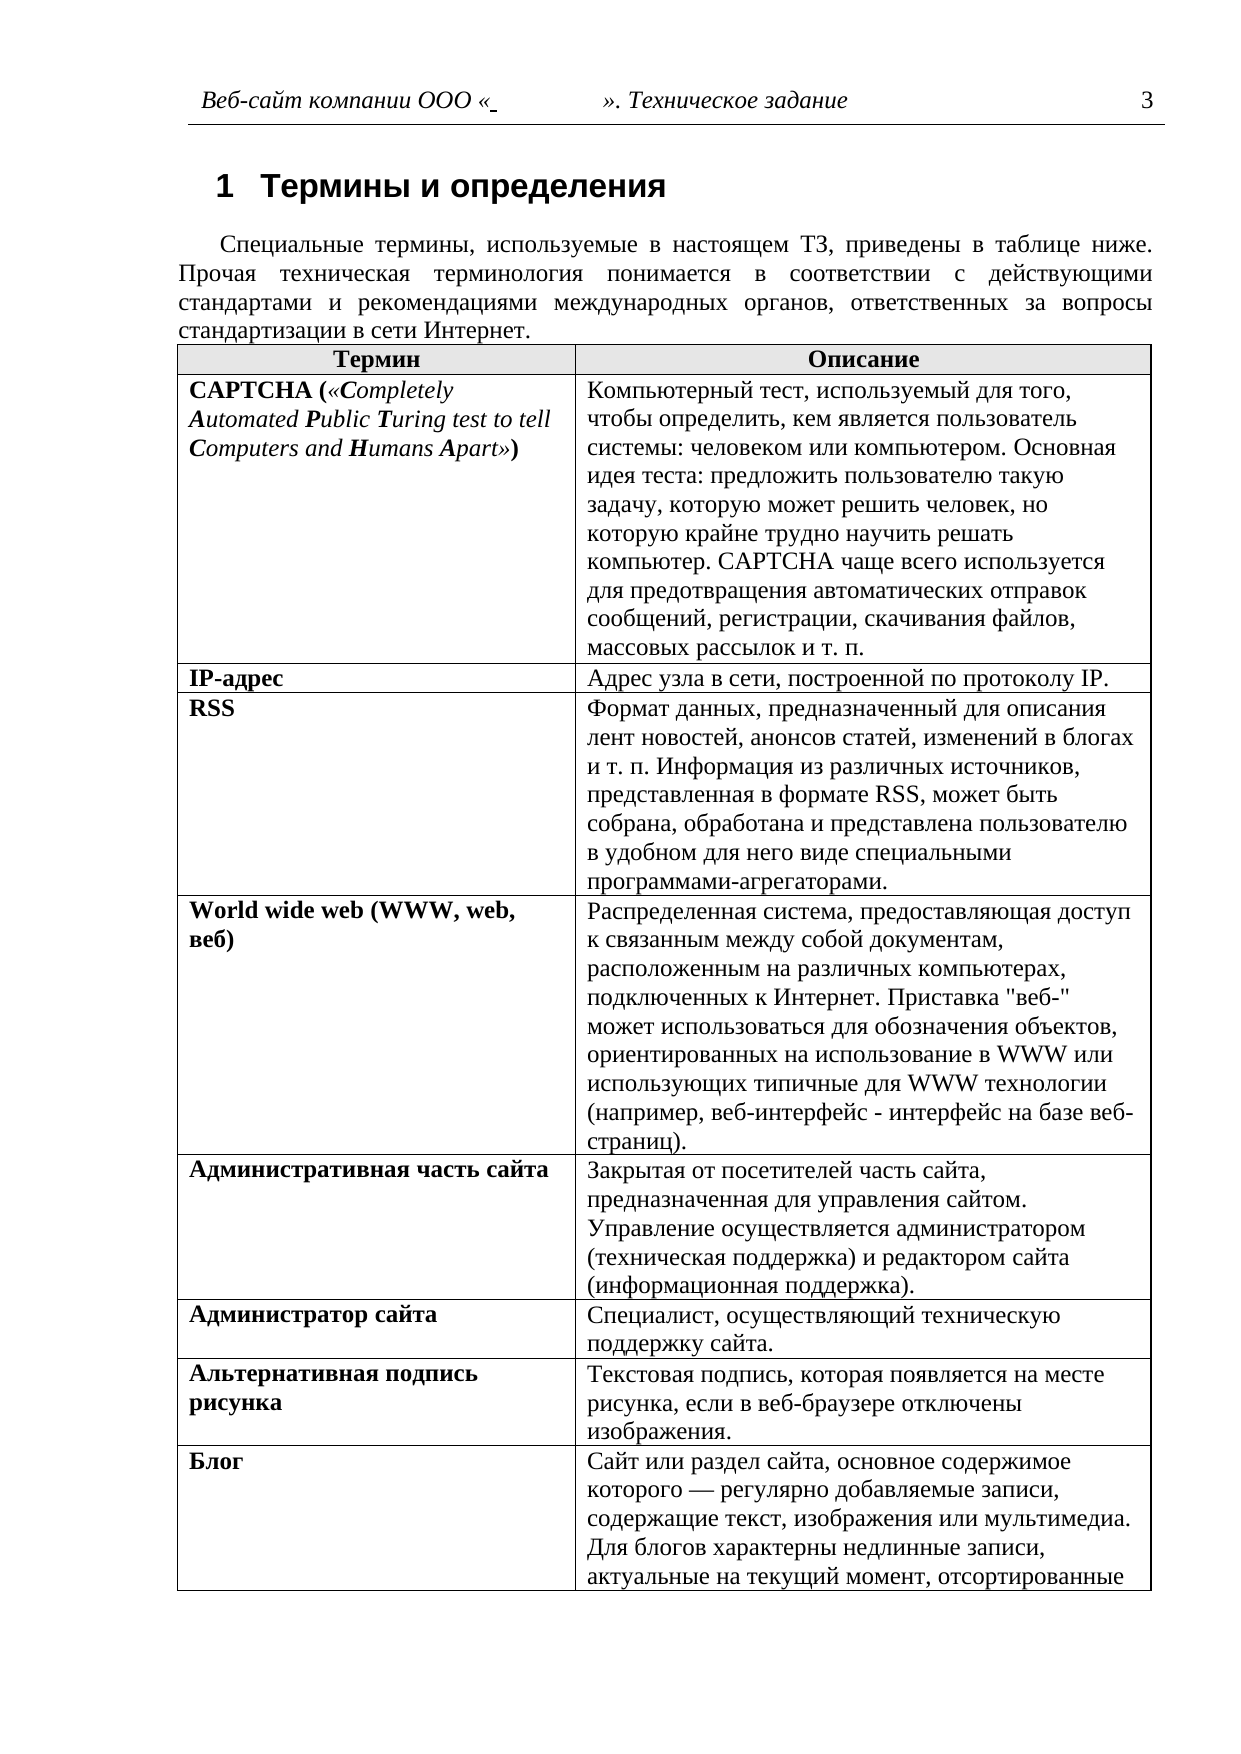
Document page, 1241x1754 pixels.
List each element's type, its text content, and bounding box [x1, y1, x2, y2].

table_header Термин [178, 345, 575, 374]
table_cell Блог [178, 1446, 575, 1589]
table_cell RSS [178, 693, 575, 894]
table_cell CAPTCHA («Completely Automated Public Turing test to tell Computers and Humans Apart») [178, 375, 575, 663]
table_cell Сайт или раздел сайта, основное содержимое которого — регулярно добавляемые записи, содержащие текст, изображения или мультимедиа. Для блогов характерны недлинные записи, актуальные на текущий момент, отсортированные [576, 1446, 1150, 1589]
table_cell Административная часть сайта [178, 1155, 575, 1299]
table_cell IP-адрес [178, 664, 575, 692]
table_header Описание [576, 345, 1150, 374]
table_cell Текстовая подпись, которая появляется на месте рисунка, если в веб-браузере отключены изображения. [576, 1359, 1150, 1444]
table_cell Адрес узла в сети, построенной по протоколу IP. [576, 664, 1150, 692]
subtitle Термины и определения [215, 167, 1178, 205]
table_cell Администратор сайта [178, 1300, 575, 1358]
table_cell Компьютерный тест, используемый для того, чтобы определить, кем является пользователь системы: человеком или компьютером. Основная идея теста: предложить пользователю такую задачу, которую может решить человек, но которую крайне трудно научить решать компьютер. CAPTCHA чаще всего используется для предотвращения автоматических отправок сообщений, регистрации, скачивания файлов, массовых рассылок и т. п. [576, 375, 1150, 663]
table_cell Формат данных, предназначенный для описания лент новостей, анонсов статей, изменений в блогах и т. п. Информация из различных источников, представленная в формате RSS, может быть собрана, обработана и представлена пользователю в удобном для него виде специальными программами-агрегаторами. [576, 693, 1150, 894]
table_cell Закрытая от посетителей часть сайта, предназначенная для управления сайтом. Управление осуществляется администратором (техническая поддержка) и редактором сайта (информационная поддержка). [576, 1155, 1150, 1299]
table_cell Специалист, осуществляющий техническую поддержку сайта. [576, 1300, 1150, 1358]
table_cell Альтернативная подпись рисунка [178, 1359, 575, 1444]
text Специальные термины, используемые в настоящем ТЗ, приведены в таблице ниже. Прочая техническая терминология понимается в соответствии с действующими стандартами и рекомендациями международных органов, ответственных за вопросы стандартизации в сети Интернет. [178, 229, 1153, 344]
table_cell World wide web (WWW, web, веб) [178, 896, 575, 1154]
table_cell Распределенная система, предоставляющая доступ к связанным между собой документам, расположенным на различных компьютерах, подключенных к Интернет. Приставка "веб-" может использоваться для обозначения объектов, ориентированных на использование в WWW или использующих типичные для WWW технологии (например, веб-интерфейс - интерфейс на базе веб- страниц). [576, 896, 1150, 1154]
